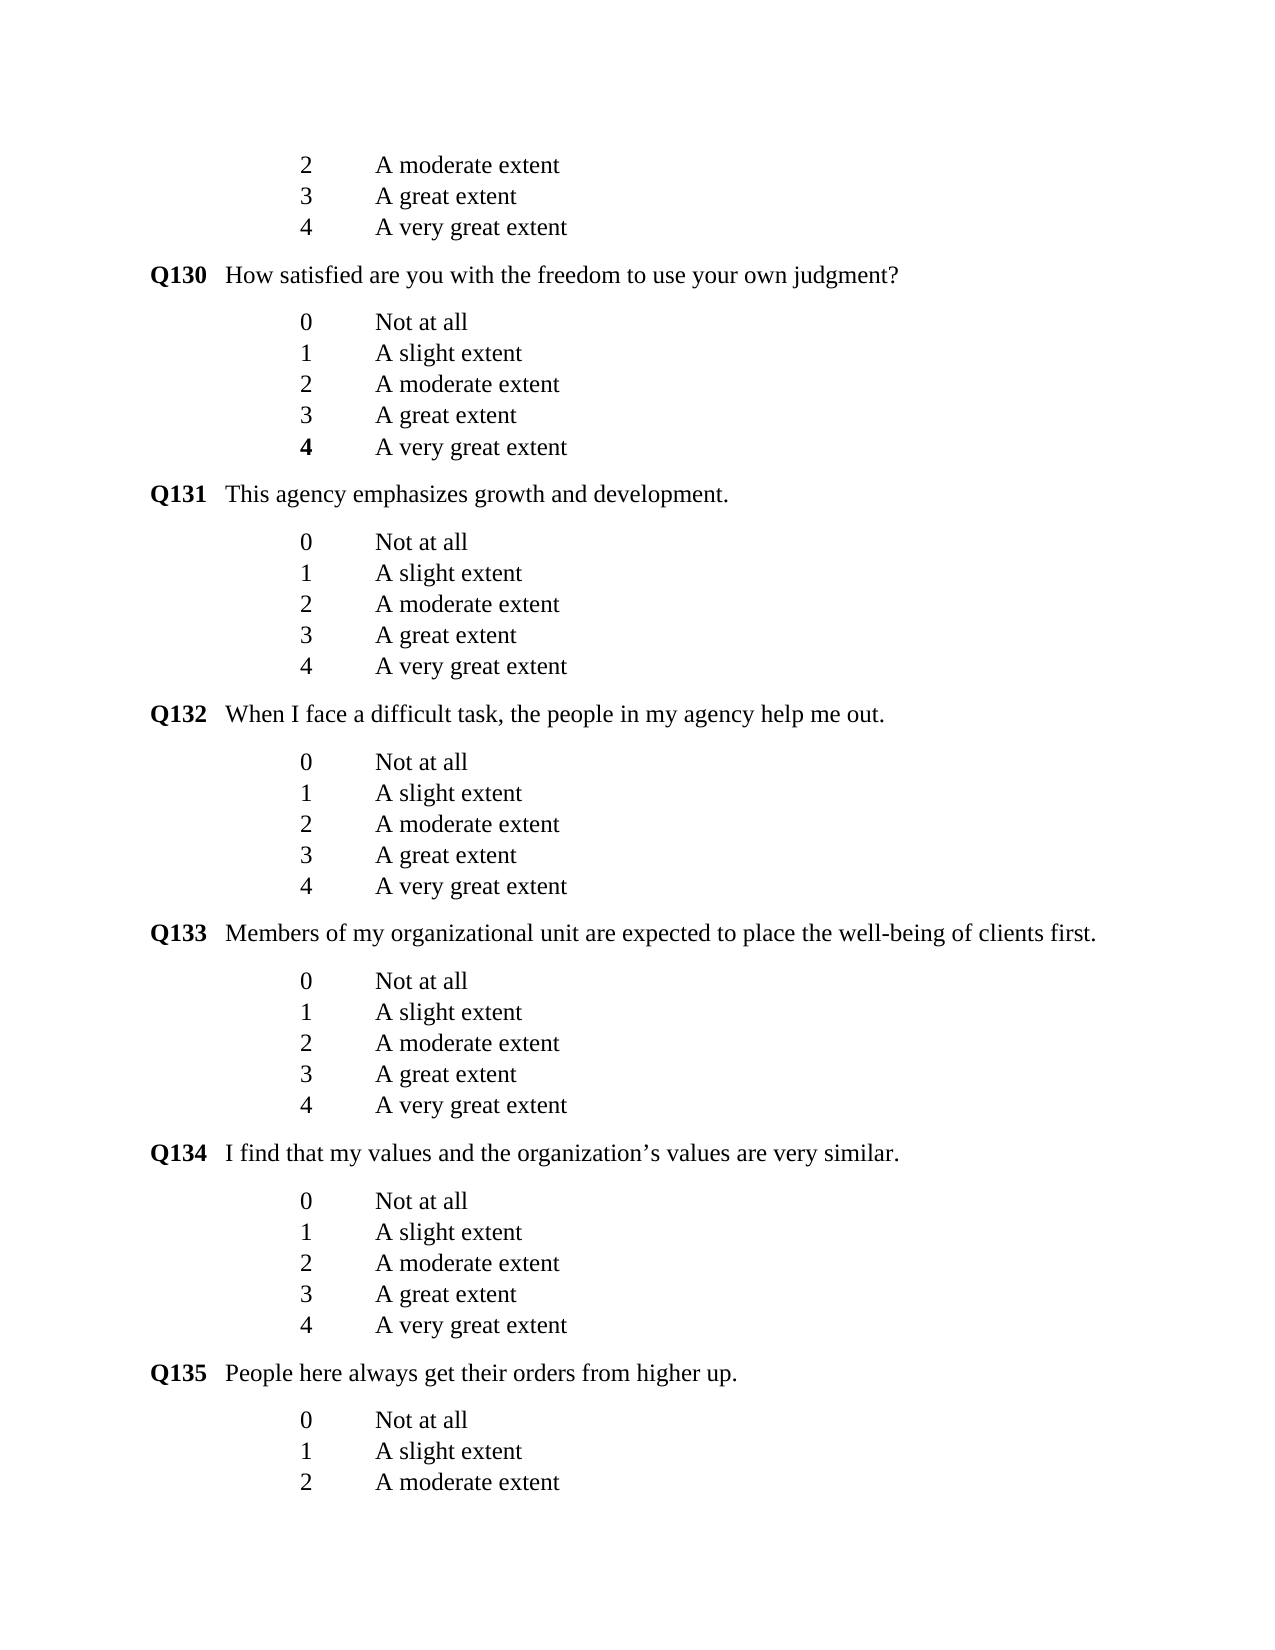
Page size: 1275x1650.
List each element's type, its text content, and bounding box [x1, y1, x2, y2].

list A great extent [300, 840, 1125, 868]
list A great extent [300, 401, 1125, 429]
list A slight extent [300, 1436, 1125, 1465]
text Q131 This agency emphasizes growth and development. [150, 479, 1125, 508]
text Q133 Members of my organizational unit are expected to place the well-being of clients first. [150, 918, 1125, 947]
list Not at all [300, 1186, 1125, 1214]
list A moderate extent [300, 150, 1125, 179]
list A great extent [300, 1059, 1125, 1088]
list A very great extent [300, 1310, 1125, 1339]
list A very great extent [300, 871, 1125, 899]
text Q132 When I face a difficult task, the people in my agency help me out. [150, 699, 1125, 728]
list Not at all [300, 527, 1125, 556]
list A moderate extent [300, 1248, 1125, 1277]
list A very great extent [300, 1090, 1125, 1119]
list Not at all [300, 307, 1125, 336]
text Q134 I find that my values and the organization’s values are very similar. [150, 1138, 1125, 1167]
list Not at all [300, 966, 1125, 995]
list Not at all [300, 1405, 1125, 1434]
list A slight extent [300, 338, 1125, 367]
list A very great extent [300, 212, 1125, 241]
list A great extent [300, 620, 1125, 649]
list A moderate extent [300, 589, 1125, 618]
list A very great extent [300, 651, 1125, 680]
list A moderate extent [300, 1028, 1125, 1057]
list A moderate extent [300, 809, 1125, 837]
list A very great extent [300, 432, 1125, 460]
list Not at all [300, 747, 1125, 775]
list A great extent [300, 1279, 1125, 1308]
list A great extent [300, 181, 1125, 210]
list A slight extent [300, 778, 1125, 806]
list A slight extent [300, 558, 1125, 587]
list A moderate extent [300, 369, 1125, 398]
text Q130 How satisfied are you with the freedom to use your own judgment? [150, 260, 1125, 288]
text Q135 People here always get their orders from higher up. [150, 1358, 1125, 1386]
list A slight extent [300, 1217, 1125, 1246]
list A slight extent [300, 997, 1125, 1026]
list A moderate extent [300, 1467, 1125, 1496]
